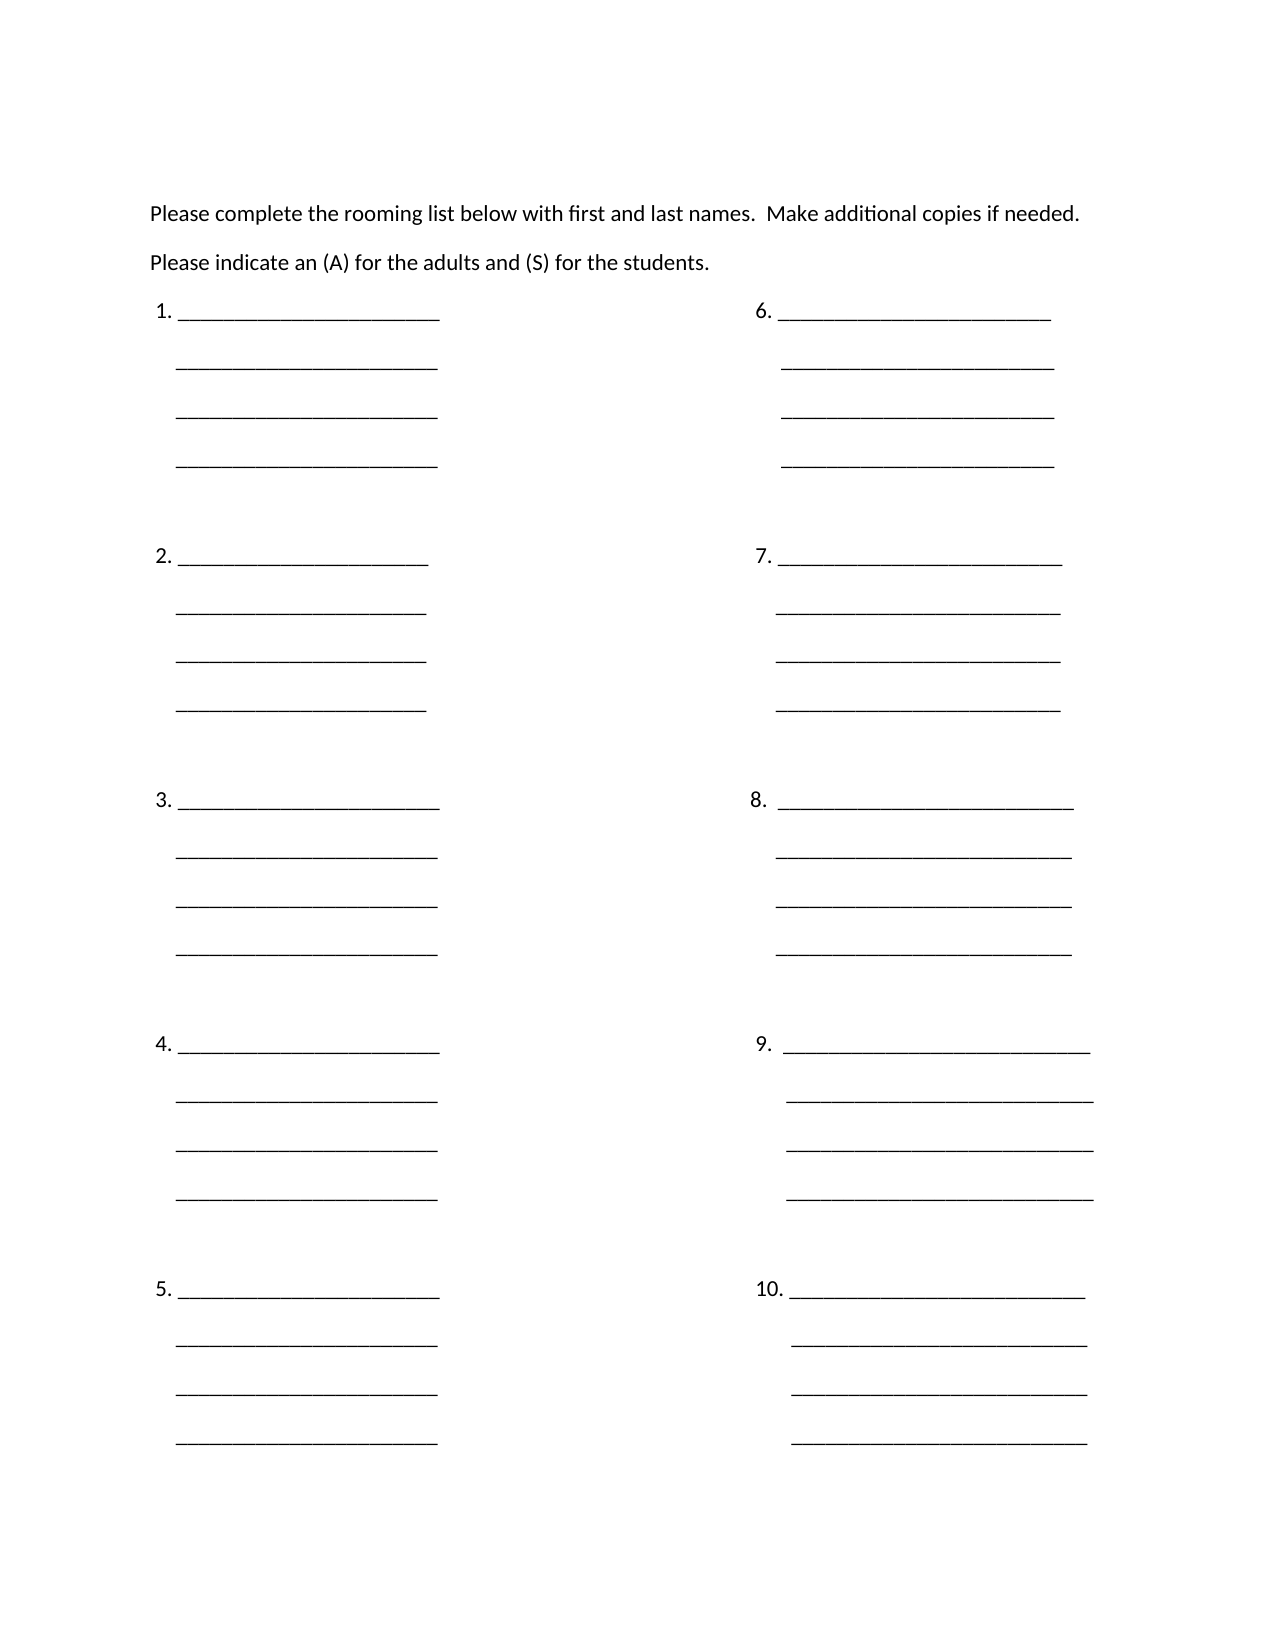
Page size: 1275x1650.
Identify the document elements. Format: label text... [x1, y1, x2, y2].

text ______________________ _________________________ [150, 687, 1125, 715]
text _______________________ ___________________________ [150, 1127, 1125, 1155]
text _______________________ __________________________ [150, 1420, 1125, 1448]
text 4. _______________________ 9. ___________________________ [150, 1029, 1125, 1057]
text _______________________ ___________________________ [150, 1078, 1125, 1106]
text _______________________ ___________________________ [150, 1176, 1125, 1204]
text 2. ______________________ 7. _________________________ [150, 541, 1125, 569]
text _______________________ ________________________ [150, 394, 1125, 422]
text _______________________ ________________________ [150, 443, 1125, 471]
text _______________________ __________________________ [150, 932, 1125, 960]
text ______________________ _________________________ [150, 590, 1125, 618]
text 5. _______________________ 10. __________________________ [150, 1274, 1125, 1302]
text _______________________ __________________________ [150, 1371, 1125, 1399]
text _______________________ __________________________ [150, 834, 1125, 862]
text Please complete the rooming list below with first and last names. Make additional copies if needed. [150, 199, 1125, 227]
text _______________________ ________________________ [150, 345, 1125, 373]
text 1. _______________________ 6. ________________________ [150, 297, 1125, 324]
text _______________________ __________________________ [150, 1322, 1125, 1351]
text ______________________ _________________________ [150, 638, 1125, 667]
text _______________________ __________________________ [150, 883, 1125, 911]
text 3. _______________________ 8. __________________________ [150, 785, 1125, 813]
text Please indicate an (A) for the adults and (S) for the students. [150, 248, 1125, 276]
